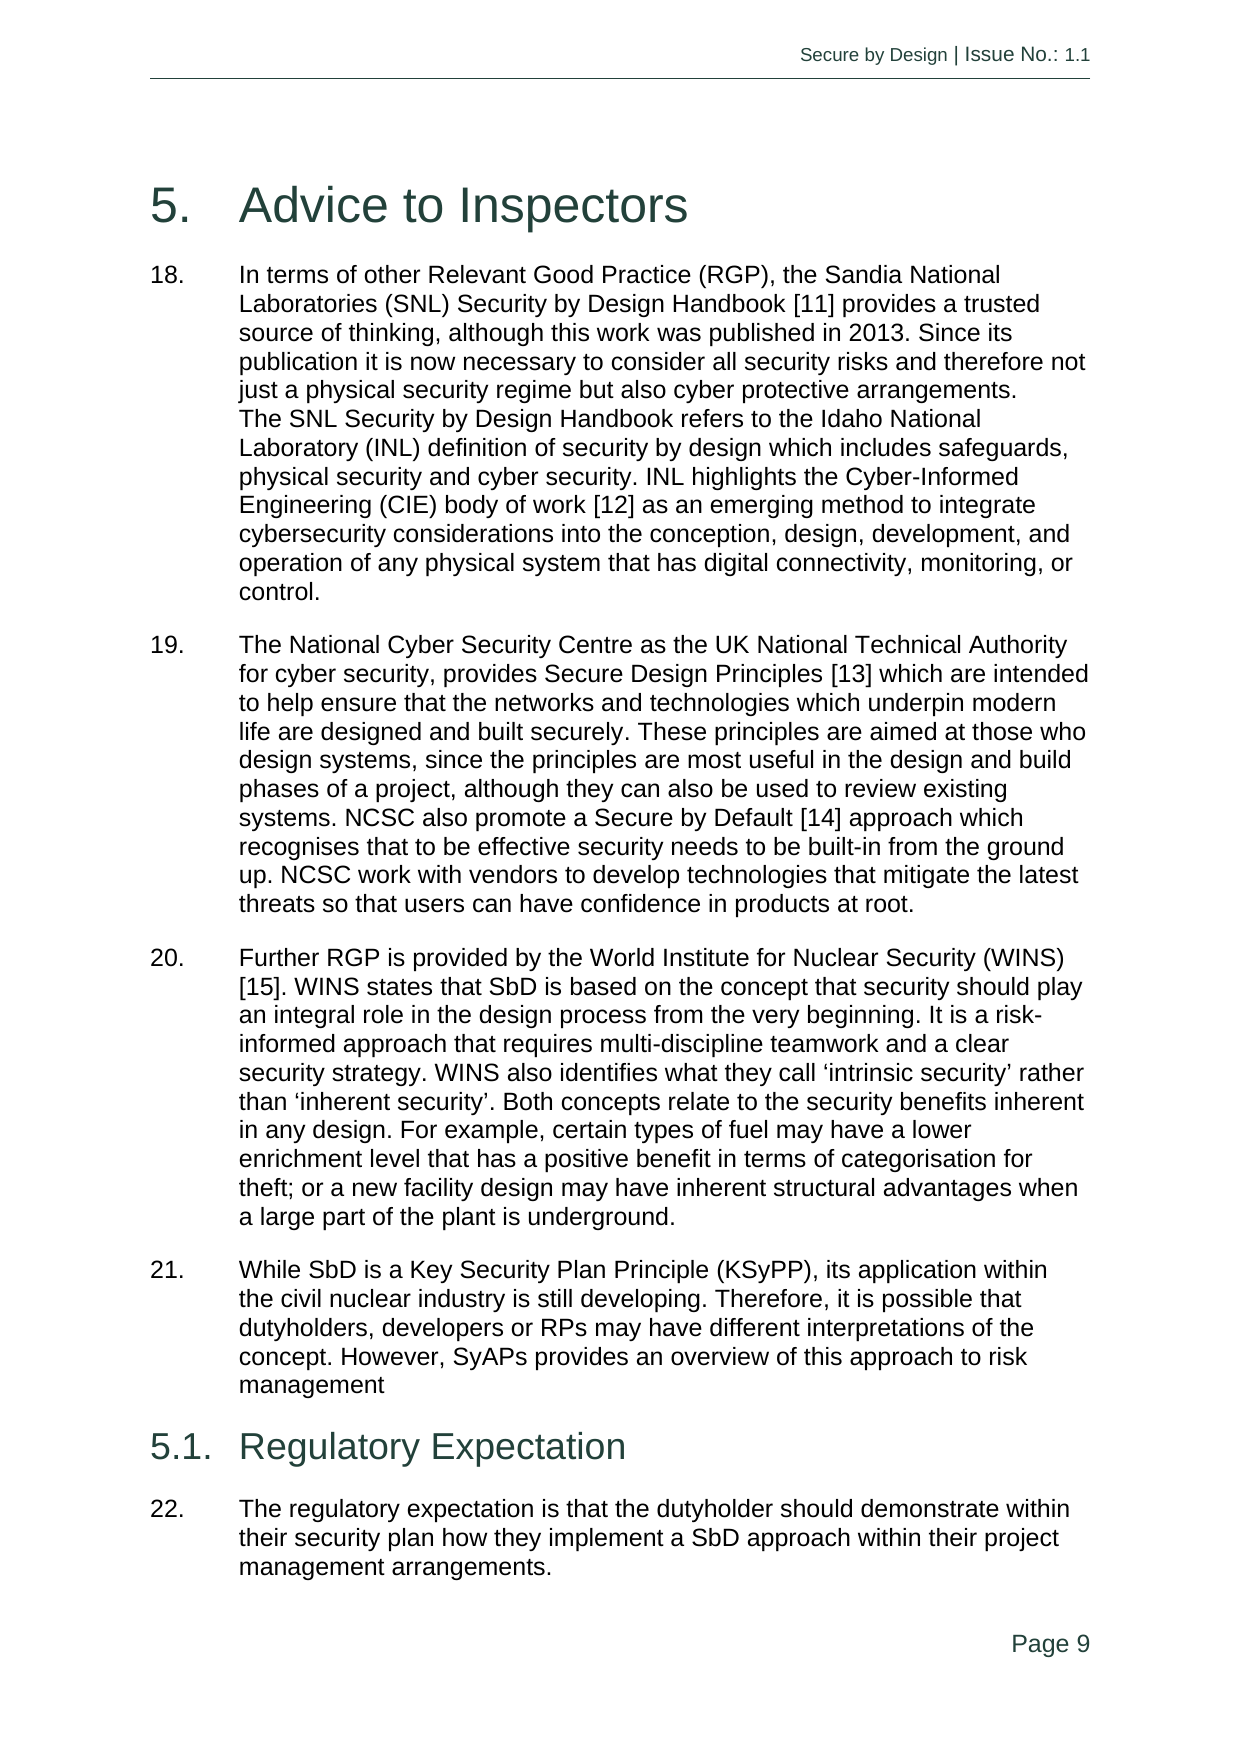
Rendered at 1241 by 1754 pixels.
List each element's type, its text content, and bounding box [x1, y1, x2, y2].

text In terms of other Relevant Good Practice (RGP), the Sandia National Laboratories (SNL) Security by Design Handbook provides a trusted source of thinking, although this work was published in 2013. Since its publication it is now necessary to consider all security risks and therefore not just a physical security regime but also cyber protective arrangements. The SNL Security by Design Handbook refers to the Idaho National Laboratory (INL) definition of security by design which includes safeguards, physical security and cyber security. INL highlights the Cyber-Informed Engineering (CIE) body of work as an emerging method to integrate cybersecurity considerations into the conception, design, development, and operation of any physical system that has digital connectivity, monitoring, or control. [150, 260, 1090, 605]
text The regulatory expectation is that the dutyholder should demonstrate within their security plan how they implement a SbD approach within their project management arrangements. [150, 1494, 1090, 1581]
text While SbD is a Key Security Plan Principle (KSyPP), its application within the civil nuclear industry is still developing. Therefore, it is possible that dutyholders, developers or RPs may have different interpretations of the concept. However, SyAPs provides an overview of this approach to risk management [150, 1255, 1090, 1399]
text Further RGP is provided by the World Institute for Nuclear Security (WINS) . WINS states that SbD is based on the concept that security should play an integral role in the design process from the very beginning. It is a risk-informed approach that requires multi-discipline teamwork and a clear security strategy. WINS also identifies what they call ‘intrinsic security’ rather than ‘inherent security’. Both concepts relate to the security benefits inherent in any design. For example, certain types of fuel may have a lower enrichment level that has a positive benefit in terms of categorisation for theft; or a new facility design may have inherent structural advantages when a large part of the plant is underground. [150, 943, 1090, 1230]
text The National Cyber Security Centre as the UK National Technical Authority for cyber security, provides Secure Design Principles which are intended to help ensure that the networks and technologies which underpin modern life are designed and built securely. These principles are aimed at those who design systems, since the principles are most useful in the design and build phases of a project, although they can also be used to review existing systems. NCSC also promote a Secure by Default approach which recognises that to be effective security needs to be built-in from the ground up. NCSC work with vendors to develop technologies that mitigate the latest threats so that users can have confidence in products at root. [150, 630, 1090, 918]
subtitle Advice to Inspectors [150, 175, 1090, 232]
subtitle Regulatory Expectation [150, 1424, 1090, 1467]
